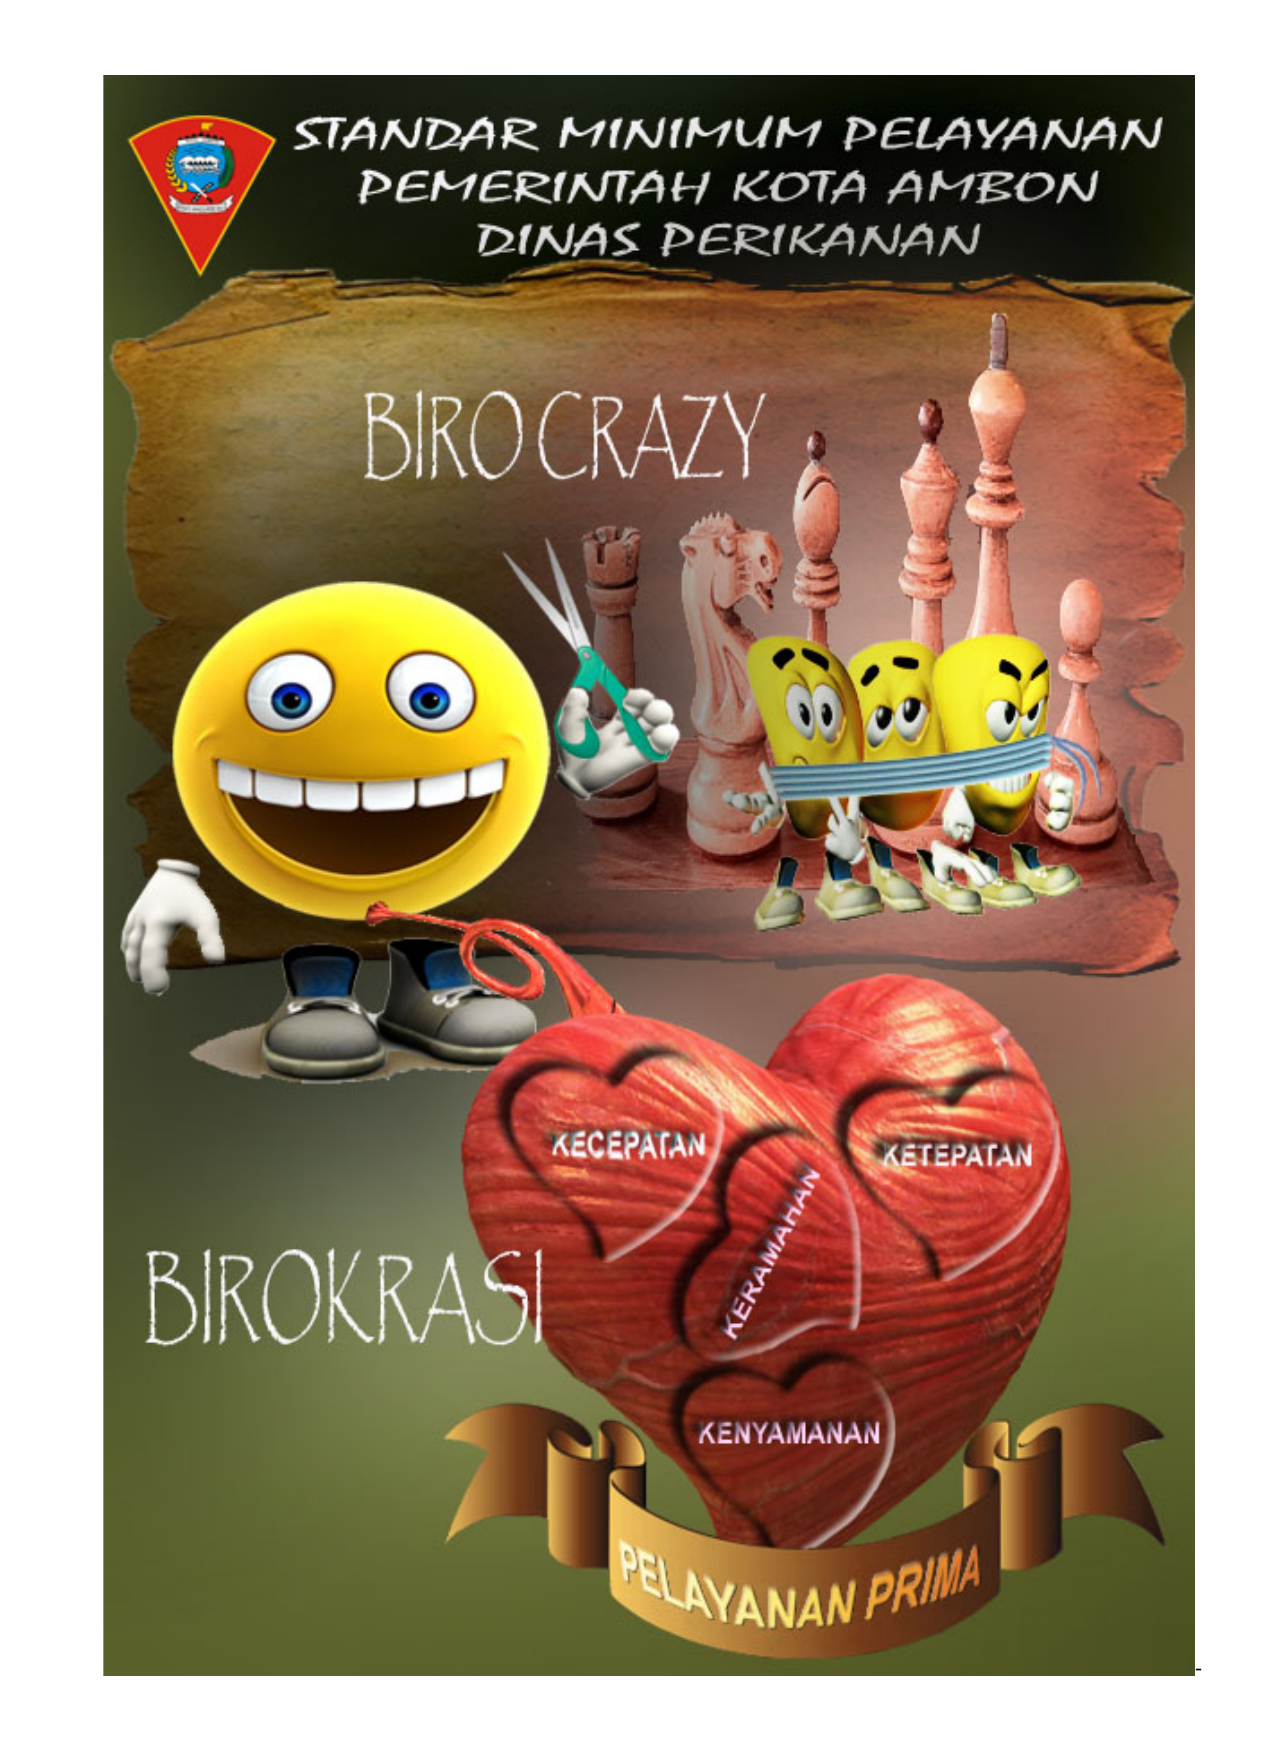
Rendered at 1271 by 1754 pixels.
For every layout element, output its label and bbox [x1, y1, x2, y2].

picture [103, 75, 1195, 1676]
